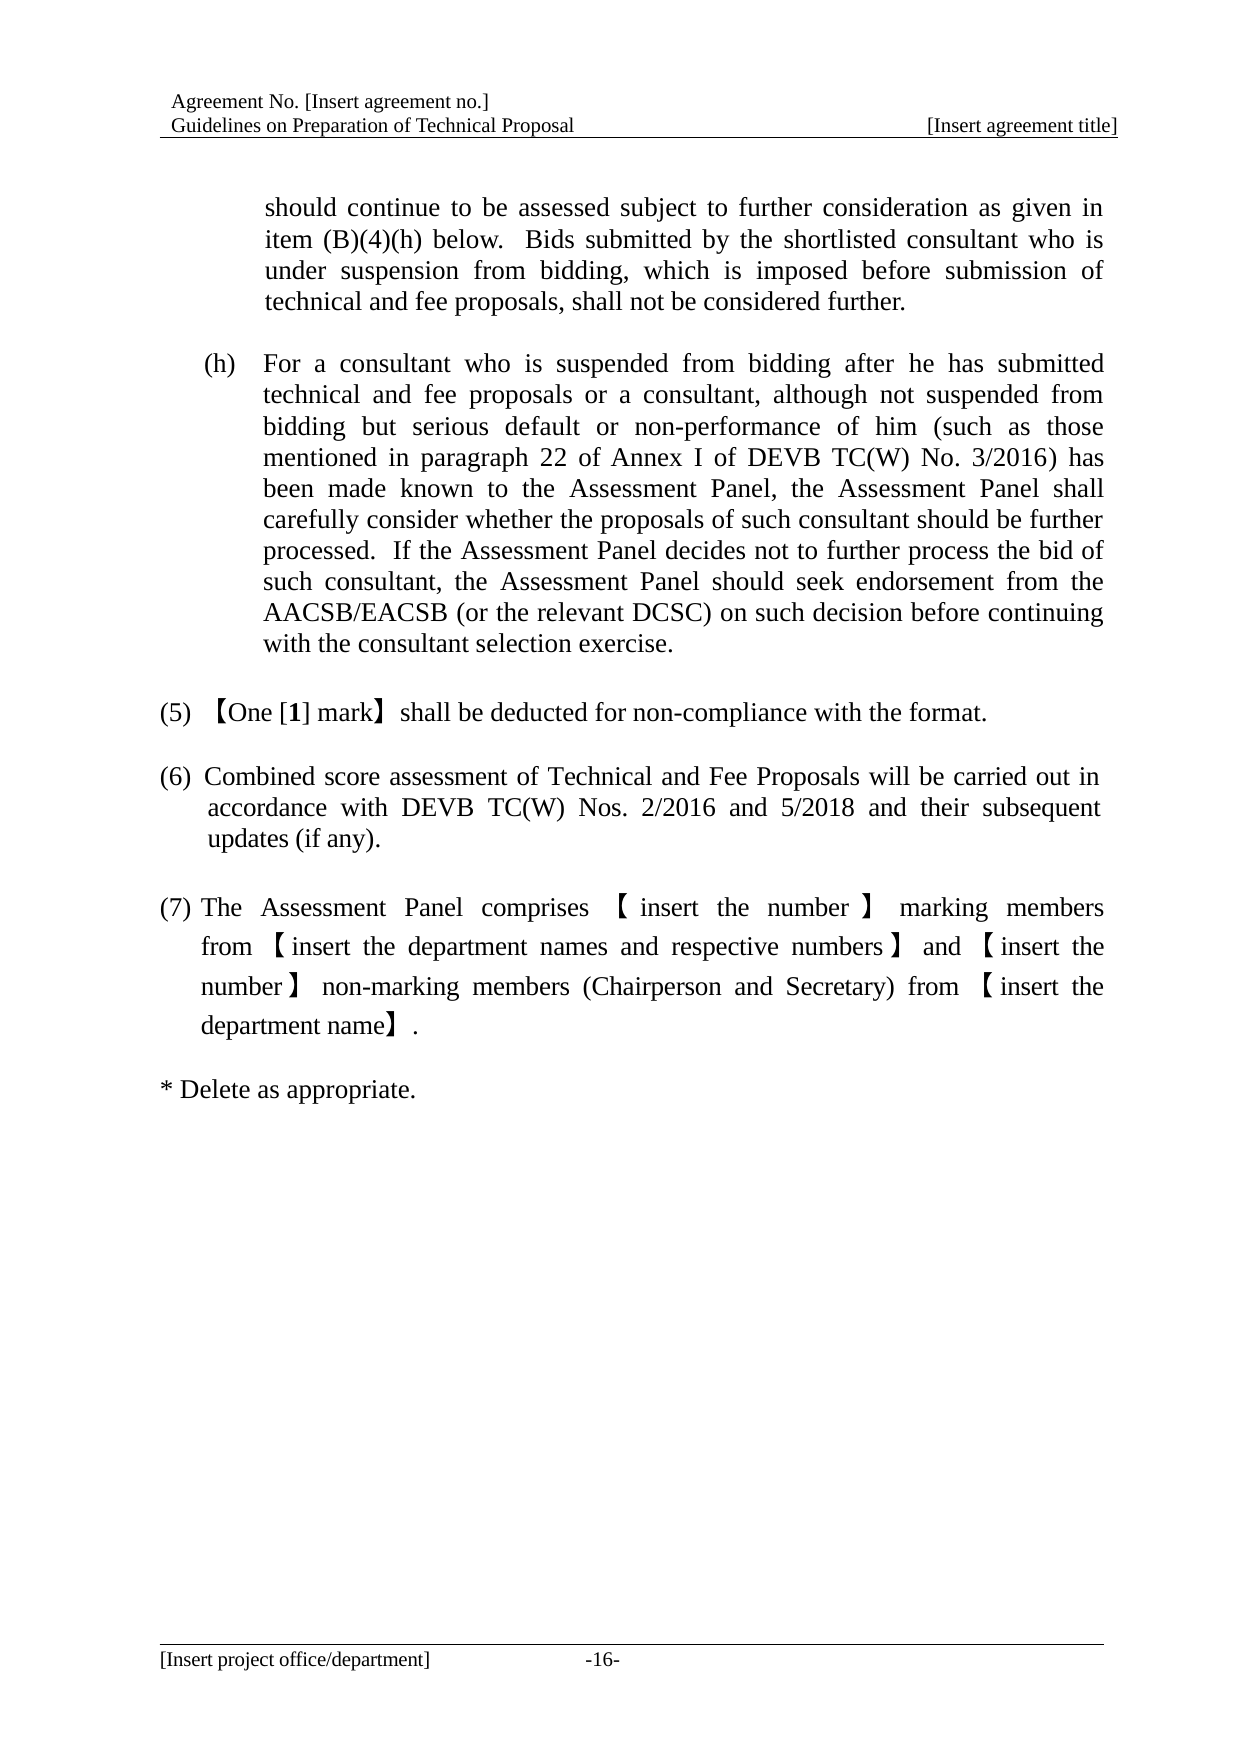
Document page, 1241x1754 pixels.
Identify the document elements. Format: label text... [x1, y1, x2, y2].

text (7) The Assessment Panel comprises【insert the number】marking members from【insert the department names and respective numbers】and【insert the number】non-marking members (Chairperson and Secretary) from【insert the department name】. [159, 885, 1104, 1042]
text (5) 【One [1] mark】shall be deducted for non-compliance with the format. [159, 690, 1104, 729]
text (6) Combined score assessment of Technical and Fee Proposals will be carried out in accordance with DEVB TC(W) Nos. 2/2016 and 5/2018 and their subsequent updates (if any). [159, 760, 1101, 854]
list For a consultant who is suspended from bidding after he has submitted technical and fee proposals or a consultant, although not suspended from bidding but serious default or non-performance of him (such as those mentioned in paragraph 22 of Annex I of DEVB TC(W) No. 3/2016) has been made known to the Assessment Panel, the Assessment Panel shall carefully consider whether the proposals of such consultant should be further processed. If the Assessment Panel decides not to further process the bid of such consultant, the Assessment Panel should seek endorsement from the AACSB/EACSB (or the relevant DCSC) on such decision before continuing with the consultant selection exercise. [204, 347, 1104, 659]
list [209, 192, 1104, 316]
text * Delete as appropriate. [159, 1073, 1101, 1104]
